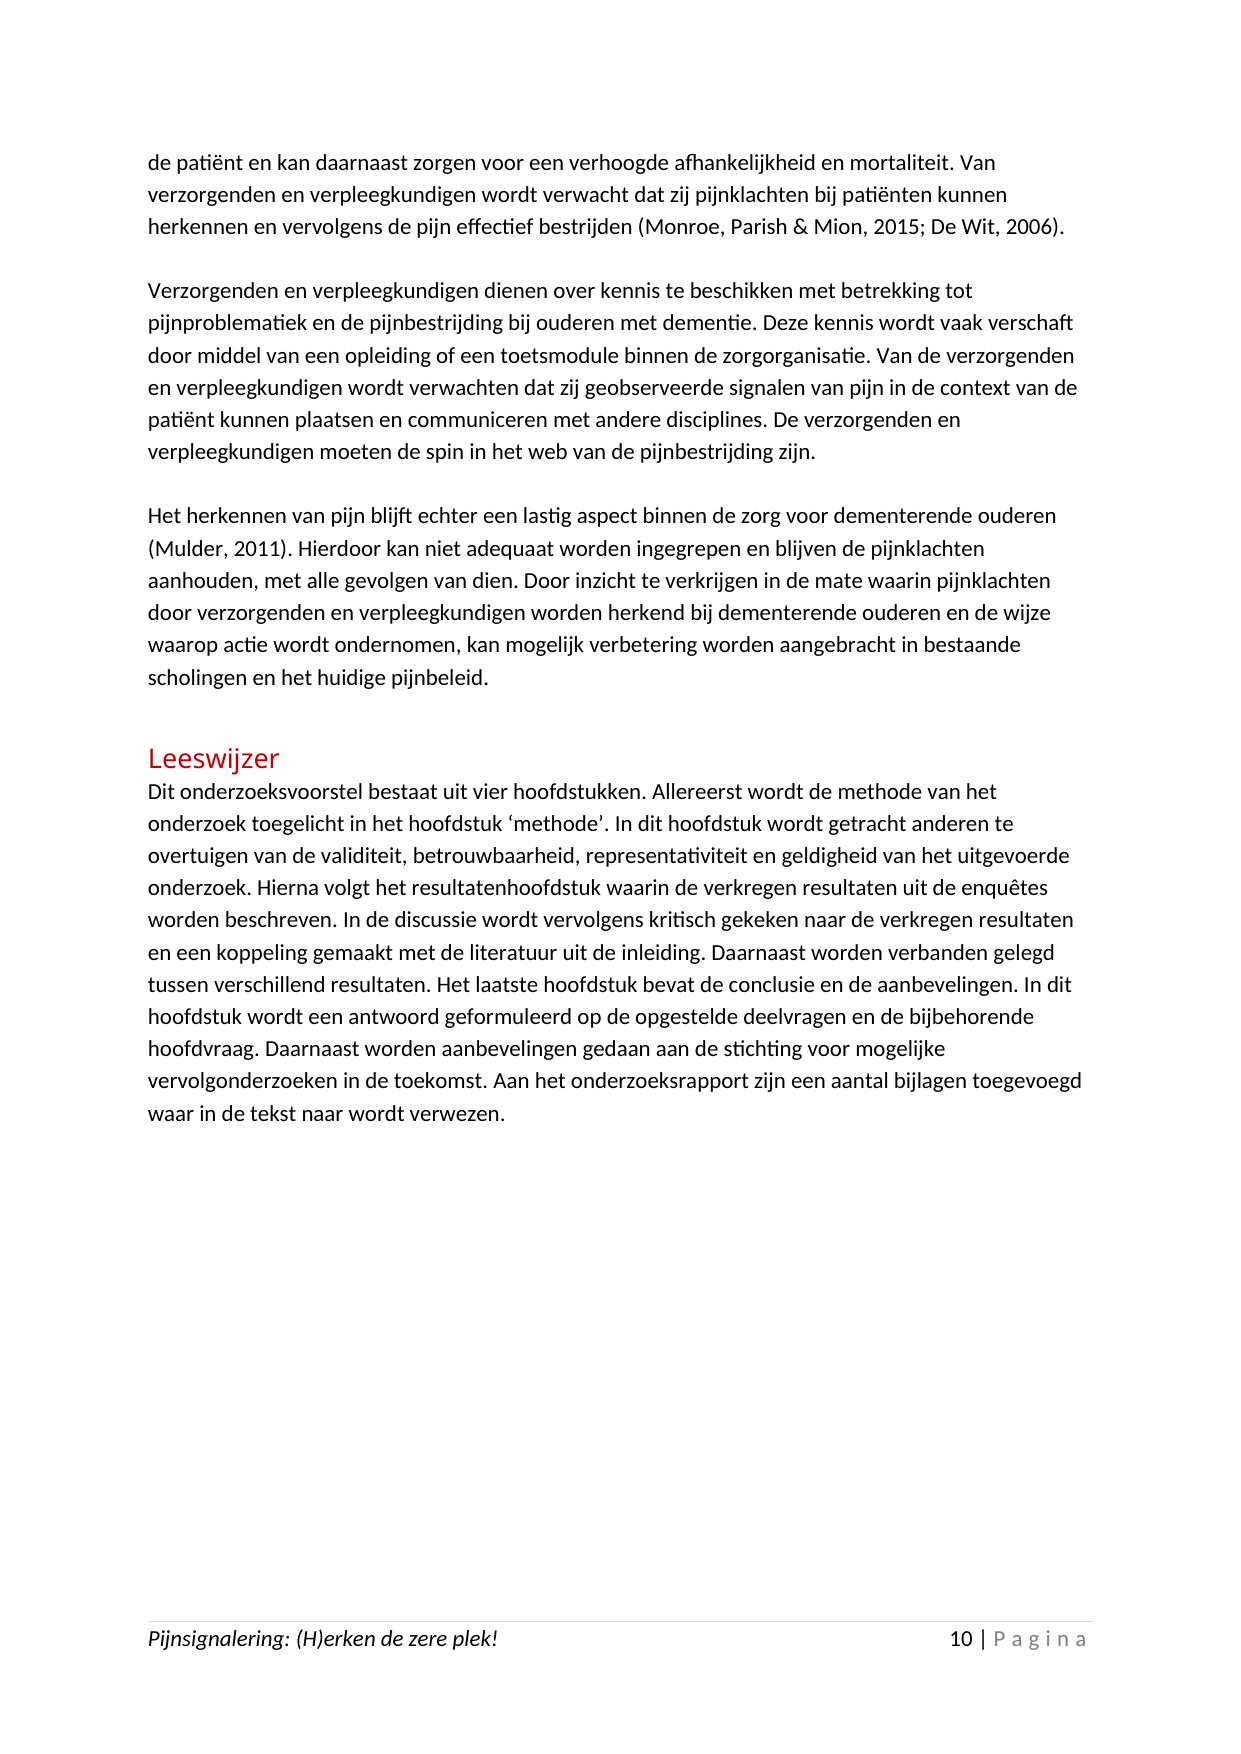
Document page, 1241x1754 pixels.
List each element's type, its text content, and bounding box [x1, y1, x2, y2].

text Verzorgenden en verpleegkundigen dienen over kennis te beschikken met betrekking tot pijnproblematiek en de pijnbestrijding bij ouderen met dementie. Deze kennis wordt vaak verschaft door middel van een opleiding of een toetsmodule binnen de zorgorganisatie. Van de verzorgenden en verpleegkundigen wordt verwachten dat zij geobserveerde signalen van pijn in de context van de patiënt kunnen plaatsen en communiceren met andere disciplines. De verzorgenden en verpleegkundigen moeten de spin in het web van de pijnbestrijding zijn. [148, 276, 1093, 465]
subtitle Leeswijzer [148, 740, 1093, 777]
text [148, 148, 1093, 240]
text Het herkennen van pijn blijft echter een lastig aspect binnen de zorg voor dementerende ouderen (Mulder, 2011). Hierdoor kan niet adequaat worden ingegrepen en blijven de pijnklachten aanhouden, met alle gevolgen van dien. Door inzicht te verkrijgen in de mate waarin pijnklachten door verzorgenden en verpleegkundigen worden herkend bij dementerende ouderen en de wijze waarop actie wordt ondernomen, kan mogelijk verbetering worden aangebracht in bestaande scholingen en het huidige pijnbeleid. [148, 502, 1093, 691]
text Dit onderzoeksvoorstel bestaat uit vier hoofdstukken. Allereerst wordt de methode van het onderzoek toegelicht in het hoofdstuk ‘methode’. In dit hoofdstuk wordt getracht anderen te overtuigen van de validiteit, betrouwbaarheid, representativiteit en geldigheid van het uitgevoerde onderzoek. Hierna volgt het resultatenhoofdstuk waarin de verkregen resultaten uit de enquêtes worden beschreven. In de discussie wordt vervolgens kritisch gekeken naar de verkregen resultaten en een koppeling gemaakt met de literatuur uit de inleiding. Daarnaast worden verbanden gelegd tussen verschillend resultaten. Het laatste hoofdstuk bevat de conclusie en de aanbevelingen. In dit hoofdstuk wordt een antwoord geformuleerd op de opgestelde deelvragen en de bijbehorende hoofdvraag. Daarnaast worden aanbevelingen gedaan aan de stichting voor mogelijke vervolgonderzoeken in de toekomst. Aan het onderzoeksrapport zijn een aantal bijlagen toegevoegd waar in de tekst naar wordt verwezen. [148, 777, 1093, 1127]
